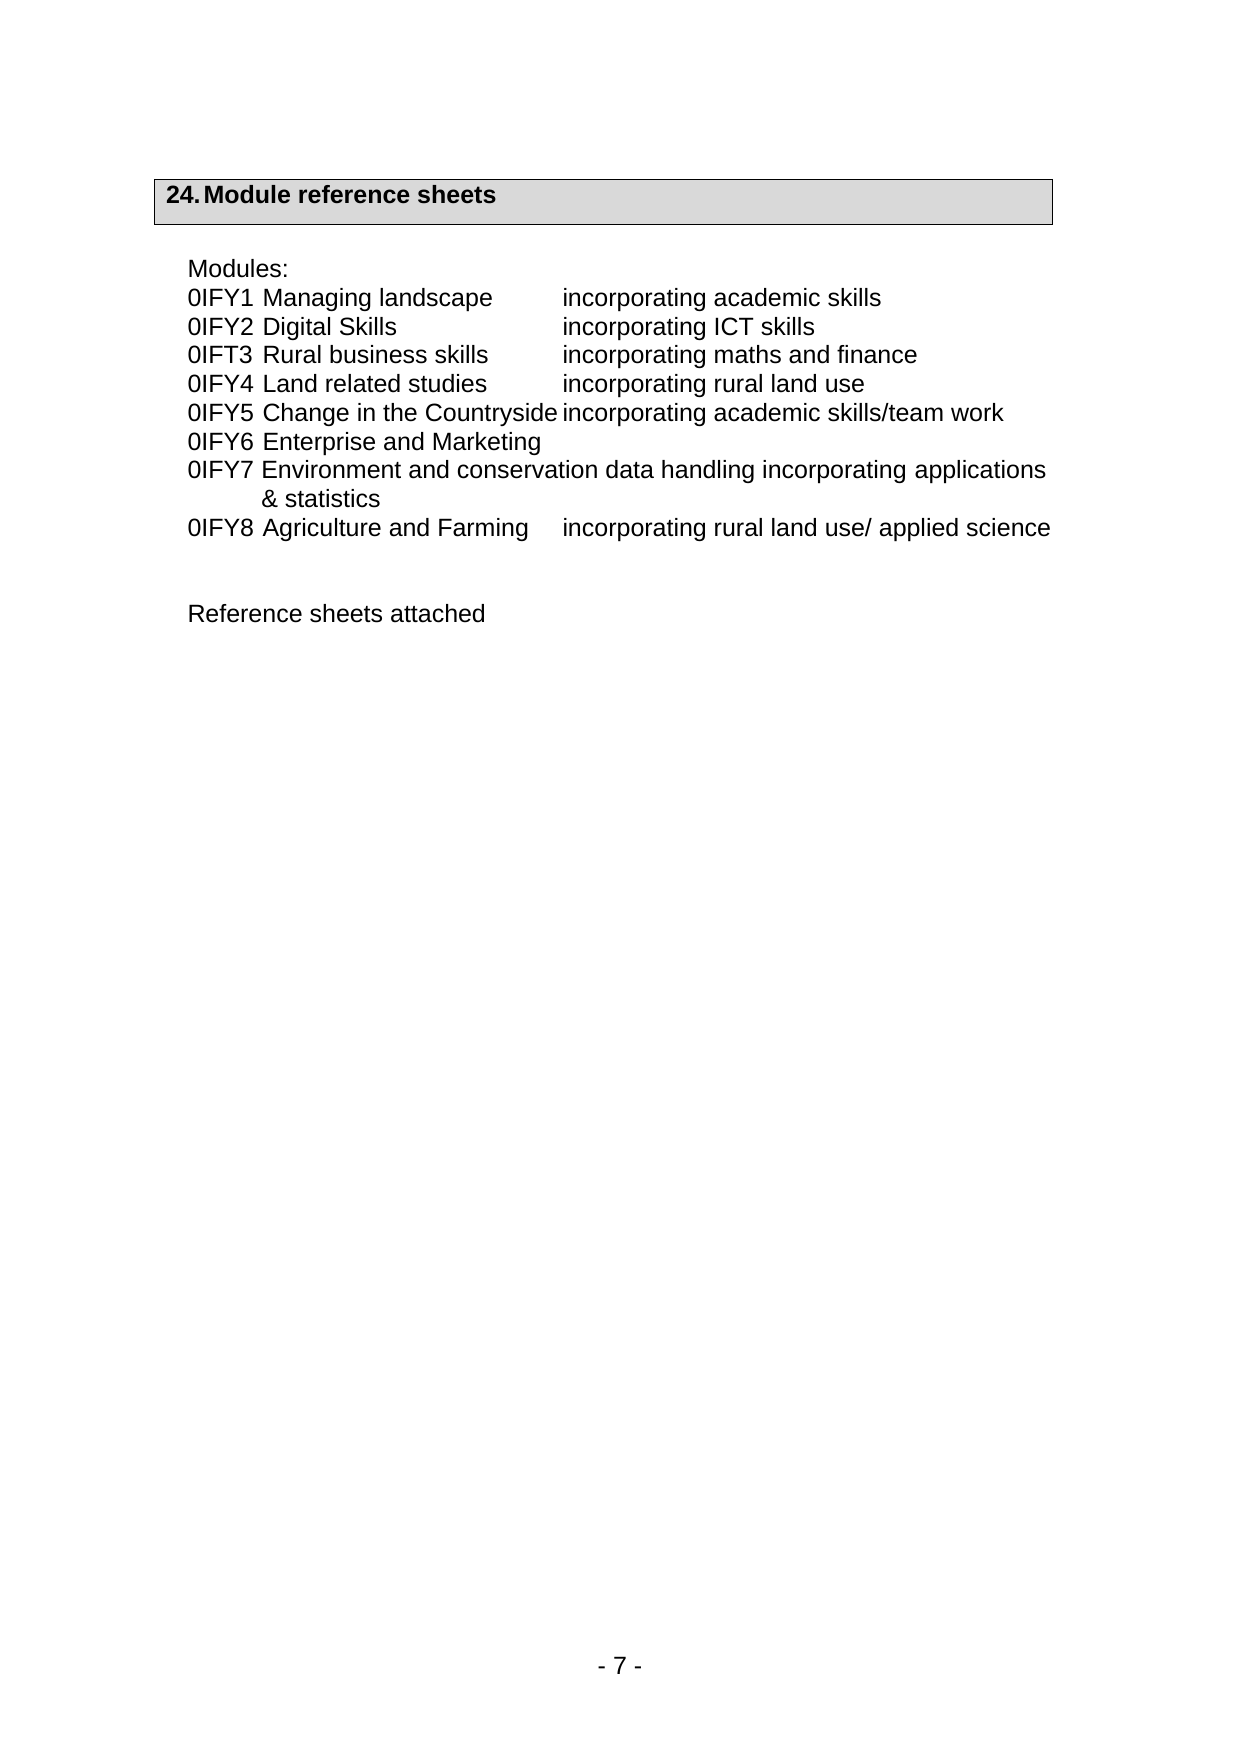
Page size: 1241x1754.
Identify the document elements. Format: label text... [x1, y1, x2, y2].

text Reference sheets attached [187, 599, 1053, 628]
text 0IFY8 Agriculture and Farming incorporating rural land use/ applied science [187, 513, 1053, 542]
table_header Module reference sheets [155, 180, 1052, 224]
text 0IFT3 Rural business skills incorporating maths and finance [187, 340, 1053, 369]
text 0IFY1 Managing landscape incorporating academic skills [187, 283, 1053, 312]
text Modules: [187, 254, 1053, 283]
text 0IFY4 Land related studies incorporating rural land use [187, 369, 1053, 398]
text 0IFY6 Enterprise and Marketing [187, 427, 1053, 455]
text 0IFY5 Change in the Countryside incorporating academic skills/team work [187, 398, 1053, 427]
text 0IFY2 Digital Skills incorporating ICT skills [187, 312, 1053, 340]
text 0IFY7 Environment and conservation data handling incorporating applications & statistics [187, 455, 1053, 513]
